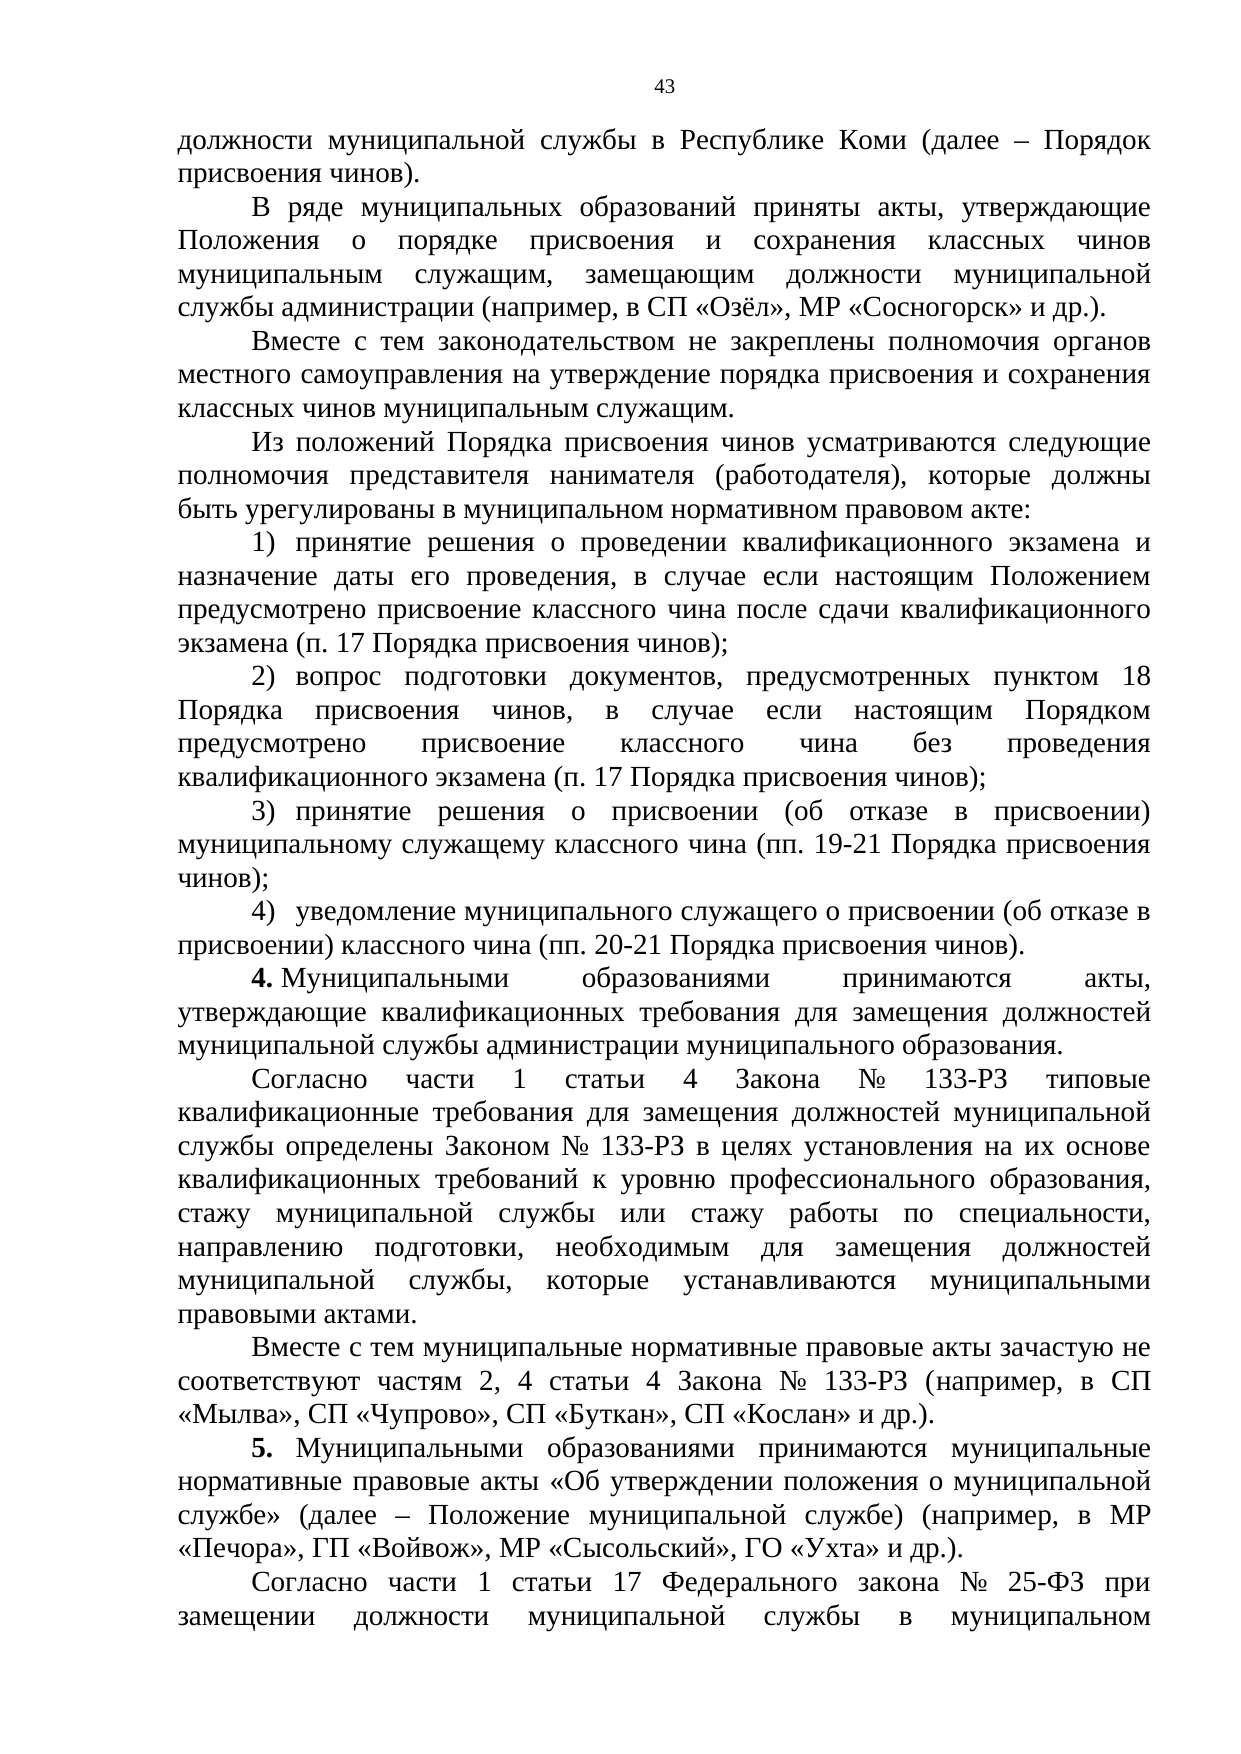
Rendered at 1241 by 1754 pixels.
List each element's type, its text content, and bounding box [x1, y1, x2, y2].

text Из положений Порядка присвоения чинов усматриваются следующие полномочия представителя нанимателя (работодателя), которые должны быть урегулированы в муниципальном нормативном правовом акте: [177, 424, 1152, 524]
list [177, 1564, 1152, 1631]
list уведомление муниципального служащего о присвоении (об отказе в присвоении) классного чина (пп. 20-21 Порядка присвоения чинов). [177, 893, 1152, 960]
list принятие решения о проведении квалификационного экзамена и назначение даты его проведения, в случае если настоящим Положением предусмотрено присвоение классного чина после сдачи квалификационного экзамена (п. 17 Порядка присвоения чинов); [177, 524, 1152, 658]
list Муниципальными образованиями принимаются муниципальные нормативные правовые акты «Об утверждении положения о муниципальной службе» (далее – Положение муниципальной службе) (например, в МР «Печора», ГП «Войвож», МР «Сысольский», ГО «Ухта» и др.). [177, 1430, 1152, 1564]
text Вместе с тем законодательством не закреплены полномочия органов местного самоуправления на утверждение порядка присвоения и сохранения классных чинов муниципальным служащим. [177, 323, 1152, 424]
list принятие решения о присвоении (об отказе в присвоении) муниципальному служащему классного чина (пп. 19-21 Порядка присвоения чинов); [177, 793, 1152, 893]
list Муниципальными образованиями принимаются акты, утверждающие квалификационных требования для замещения должностей муниципальной службы администрации муниципального образования. [177, 960, 1152, 1061]
list Согласно части 1 статьи 4 Закона № 133-РЗ типовые квалификационные требования для замещения должностей муниципальной службы определены Законом № 133-РЗ в целях установления на их основе квалификационных требований к уровню профессионального образования, стажу муниципальной службы или стажу работы по специальности, направлению подготовки, необходимым для замещения должностей муниципальной службы, которые устанавливаются муниципальными правовыми актами. [177, 1061, 1152, 1329]
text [177, 122, 1152, 189]
text В ряде муниципальных образований приняты акты, утверждающие Положения о порядке присвоения и сохранения классных чинов муниципальным служащим, замещающим должности муниципальной службы администрации (например, в СП «Озёл», МР «Сосногорск» и др.). [177, 189, 1152, 323]
list Вместе с тем муниципальные нормативные правовые акты зачастую не соответствуют частям 2, 4 статьи 4 Закона № 133-РЗ (например, в СП «Мылва», СП «Чупрово», СП «Буткан», СП «Кослан» и др.). [177, 1329, 1152, 1430]
list вопрос подготовки документов, предусмотренных пунктом 18 Порядка присвоения чинов, в случае если настоящим Порядком предусмотрено присвоение классного чина без проведения квалификационного экзамена (п. 17 Порядка присвоения чинов); [177, 658, 1152, 793]
